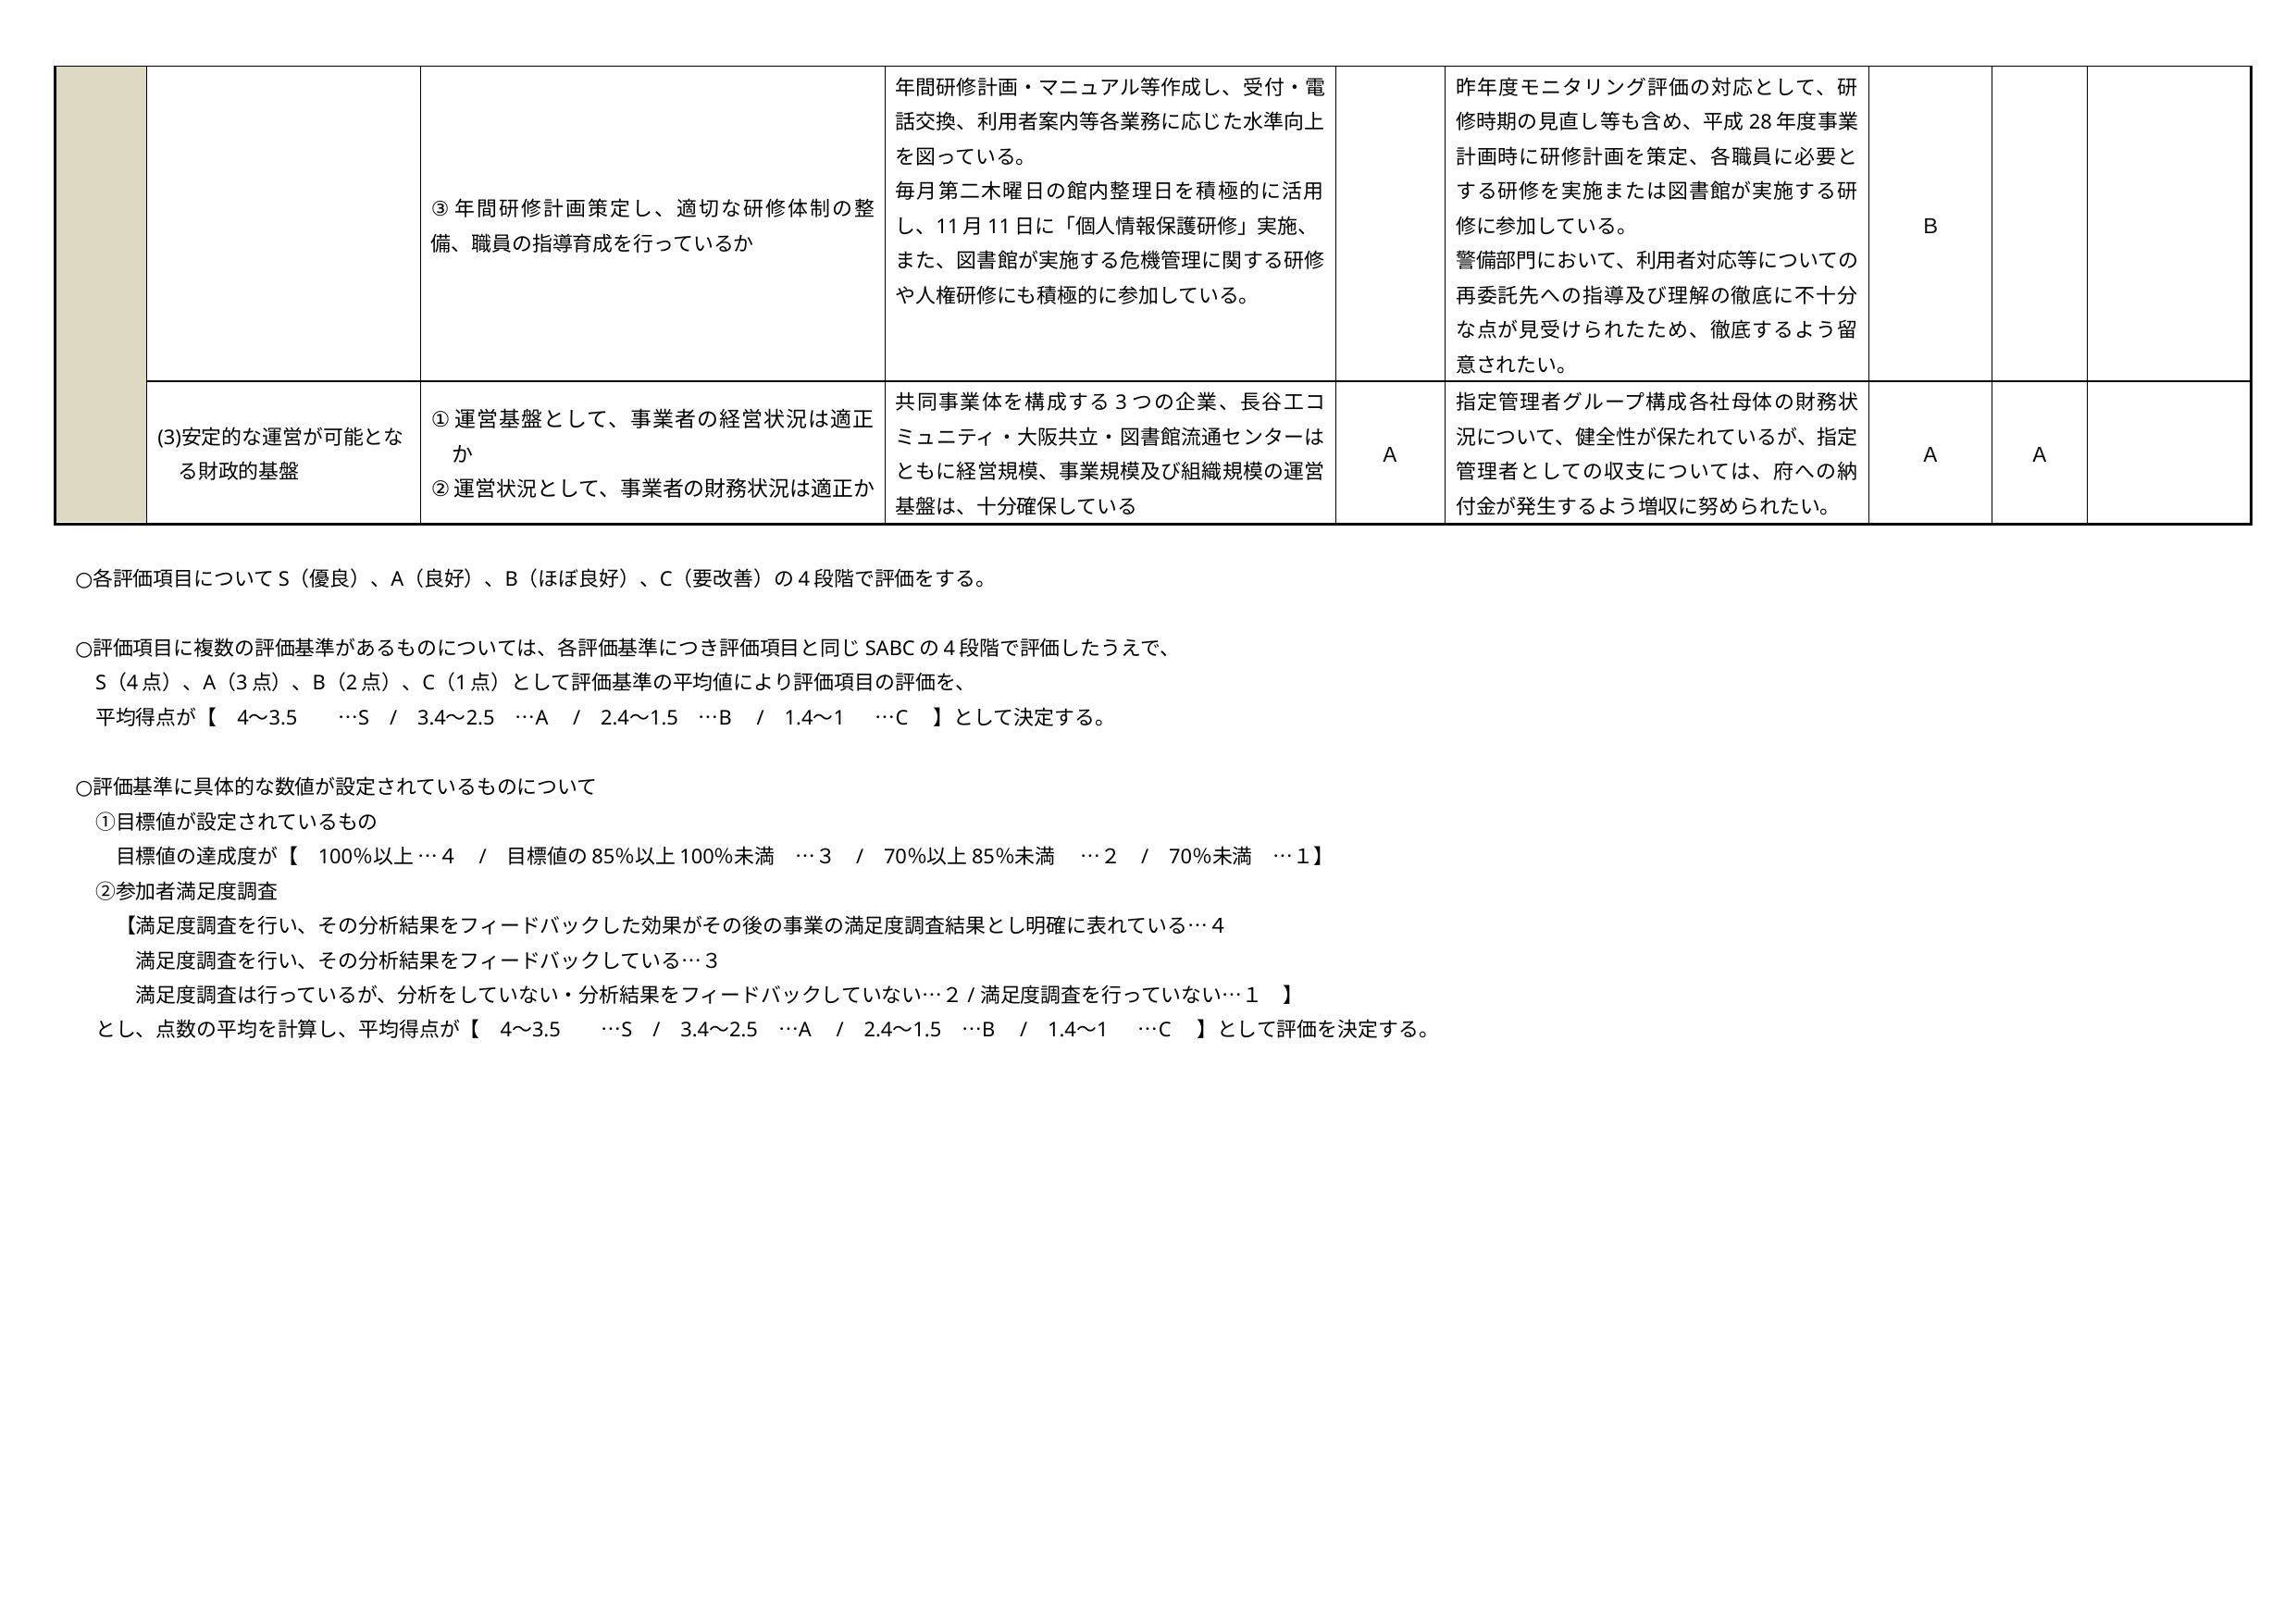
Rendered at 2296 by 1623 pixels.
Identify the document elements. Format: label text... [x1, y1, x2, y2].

text 【満足度調査を行い、その分析結果をフィードバックした効果がその後の事業の満足度調査結果とし明確に表れている…４ [55, 907, 2240, 942]
text ○評価項目に複数の評価基準があるものについては、各評価基準につき評価項目と同じSABCの4段階で評価したうえで、 [55, 629, 2240, 664]
table_cell 指定管理者グループ構成各社母体の財務状況について、健全性が保たれているが、指定管理者としての収支については、府への納付金が発生するよう増収に努められたい。 [1446, 382, 1868, 522]
table_cell ①運営基盤として、事業者の経営状況は適正か ②運営状況として、事業者の財務状況は適正か [421, 382, 885, 522]
table_cell Ｂ [1869, 67, 1992, 380]
text S（4点）、A（3点）、B（2点）、C（1点）として評価基準の平均値により評価項目の評価を、 [55, 664, 2240, 699]
text 平均得点が【 4～3.5 …S / 3.4～2.5 …A / 2.4～1.5 …B / 1.4～1 …C 】として決定する。 [55, 699, 2240, 734]
table_cell 年間研修計画・マニュアル等作成し、受付・電話交換、利用者案内等各業務に応じた水準向上を図っている。 毎月第二木曜日の館内整理日を積極的に活用し、11月11日に「個人情報保護研修」実施、 また、図書館が実施する危機管理に関する研修や人権研修にも積極的に参加している。 [886, 67, 1335, 380]
text 目標値の達成度が【 100％以上 …４ / 目標値の85％以上100％未満 …３ / 70％以上85％未満 …２ / 70％未満 …１】 [55, 837, 2240, 873]
text とし、点数の平均を計算し、平均得点が【 4～3.5 …S / 3.4～2.5 …A / 2.4～1.5 …B / 1.4～1 …C 】として評価を決定する。 [55, 1011, 2240, 1046]
table_cell ③年間研修計画策定し、適切な研修体制の整備、職員の指導育成を行っているか [421, 67, 885, 380]
table_cell Ａ [1869, 382, 1992, 522]
text 満足度調査は行っているが、分析をしていない・分析結果をフィードバックしていない…２ / 満足度調査を行っていない…１ 】 [55, 976, 2240, 1011]
table_cell (3)安定的な運営が可能となる財政的基盤 [147, 382, 420, 522]
text 満足度調査を行い、その分析結果をフィードバックしている…３ [55, 942, 2240, 976]
text ○評価基準に具体的な数値が設定されているものについて [55, 768, 2240, 803]
table_cell 共同事業体を構成する3つの企業、長谷工コミュニティ・大阪共立・図書館流通センターはともに経営規模、事業規模及び組織規模の運営基盤は、十分確保している [886, 382, 1335, 522]
text ①目標値が設定されているもの [55, 803, 2240, 837]
table_cell 昨年度モニタリング評価の対応として、研修時期の見直し等も含め、平成28年度事業計画時に研修計画を策定、各職員に必要とする研修を実施または図書館が実施する研修に参加している。 警備部門において、利用者対応等についての再委託先への指導及び理解の徹底に不十分な点が見受けられたため、徹底するよう留意されたい。 [1446, 67, 1868, 380]
table_cell [2088, 382, 2250, 522]
text ②参加者満足度調査 [55, 873, 2240, 907]
table_cell Ａ [1336, 382, 1445, 522]
table_cell Ａ [1992, 382, 2087, 522]
text ○各評価項目についてS（優良）、A（良好）、B（ほぼ良好）、C（要改善）の4段階で評価をする。 [55, 560, 2240, 595]
